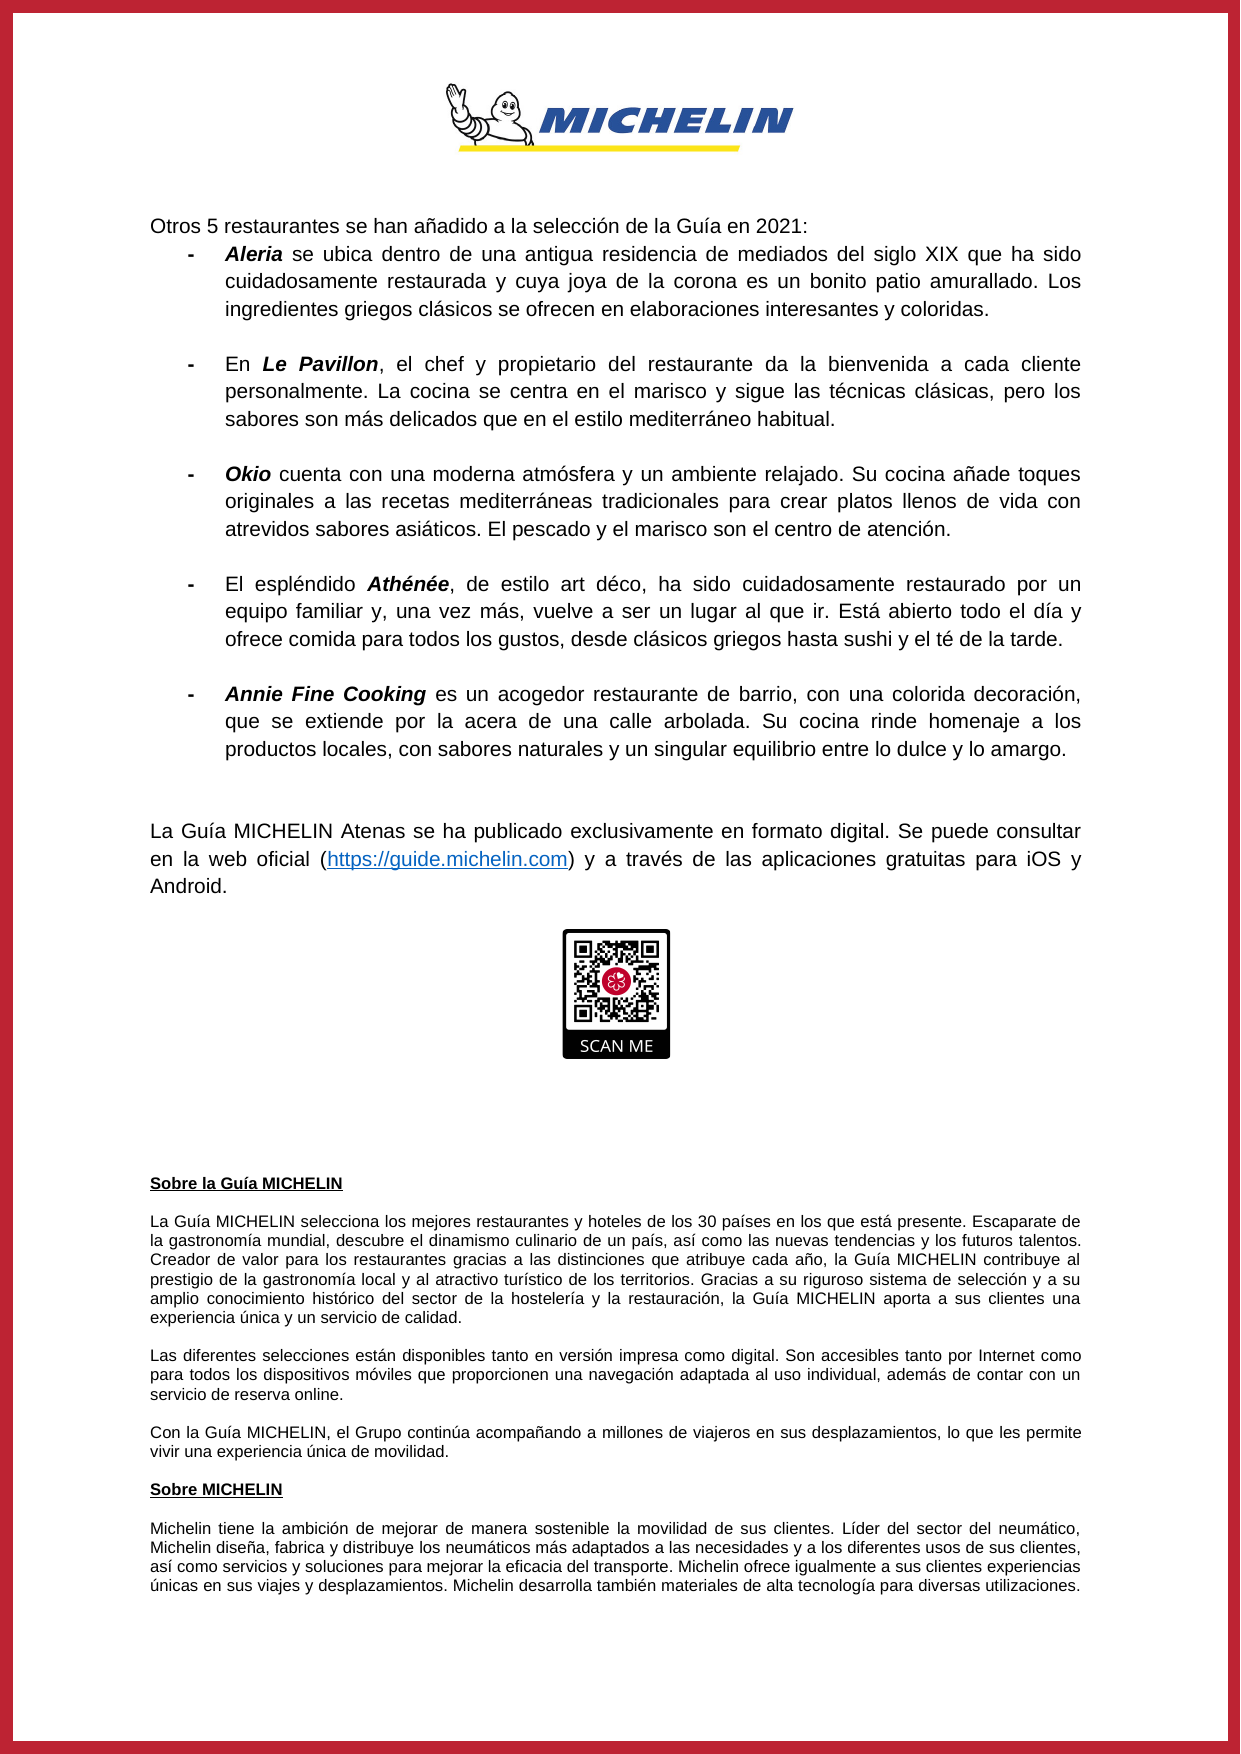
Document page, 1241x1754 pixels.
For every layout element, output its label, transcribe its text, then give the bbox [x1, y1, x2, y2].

text La Guía MICHELIN Atenas se ha publicado exclusivamente en formato digital. Se puede consultar en la web oficial (https://guide.michelin.com) y a través de las aplicaciones gratuitas para iOS y Android. [150, 819, 1082, 898]
text Otros 5 restaurantes se han añadido a la selección de la Guía en 2021: [150, 214, 1082, 238]
list El espléndido Athénée, de estilo art déco, ha sido cuidadosamente restaurado por un equipo familiar y, una vez más, vuelve a ser un lugar al que ir. Está abierto todo el día y ofrece comida para todos los gustos, desde clásicos griegos hasta sushi y el té de la tarde. [187, 572, 1082, 651]
text Sobre MICHELIN [150, 1480, 1082, 1499]
text Con la Guía MICHELIN, el Grupo continúa acompañando a millones de viajeros en sus desplazamientos, lo que les permite vivir una experiencia única de movilidad. [150, 1423, 1082, 1461]
text Sobre la Guía MICHELIN [150, 1173, 1082, 1193]
list Aleria se ubica dentro de una antigua residencia de mediados del siglo XIX que ha sido cuidadosamente restaurada y cuya joya de la corona es un bonito patio amurallado. Los ingredientes griegos clásicos se ofrecen en elaboraciones interesantes y coloridas. [187, 242, 1082, 321]
picture [13, 21, 1228, 190]
list Okio cuenta con una moderna atmósfera y un ambiente relajado. Su cocina añade toques originales a las recetas mediterráneas tradicionales para crear platos llenos de vida con atrevidos sabores asiáticos. El pescado y el marisco son el centro de atención. [187, 462, 1082, 541]
text Las diferentes selecciones están disponibles tanto en versión impresa como digital. Son accesibles tanto por Internet como para todos los dispositivos móviles que proporcionen una navegación adaptada al uso individual, además de contar con un servicio de reserva online. [150, 1346, 1082, 1403]
list En Le Pavillon, el chef y propietario del restaurante da la bienvenida a cada cliente personalmente. La cocina se centra en el marisco y sigue las técnicas clásicas, pero los sabores son más delicados que en el estilo mediterráneo habitual. [187, 352, 1082, 431]
list Annie Fine Cooking es un acogedor restaurante de barrio, con una colorida decoración, que se extiende por la acera de una calle arbolada. Su cocina rinde homenaje a los productos locales, con sabores naturales y un singular equilibrio entre lo dulce y lo amargo. [187, 682, 1082, 761]
picture [562, 929, 671, 1059]
text La Guía MICHELIN selecciona los mejores restaurantes y hoteles de los 30 países en los que está presente. Escaparate de la gastronomía mundial, descubre el dinamismo culinario de un país, así como las nuevas tendencias y los futuros talentos. Creador de valor para los restaurantes gracias a las distinciones que atribuye cada año, la Guía MICHELIN contribuye al prestigio de la gastronomía local y al atractivo turístico de los territorios. Gracias a su riguroso sistema de selección y a su amplio conocimiento histórico del sector de la hostelería y la restauración, la Guía MICHELIN aporta a sus clientes una experiencia única y un servicio de calidad. [150, 1212, 1082, 1327]
